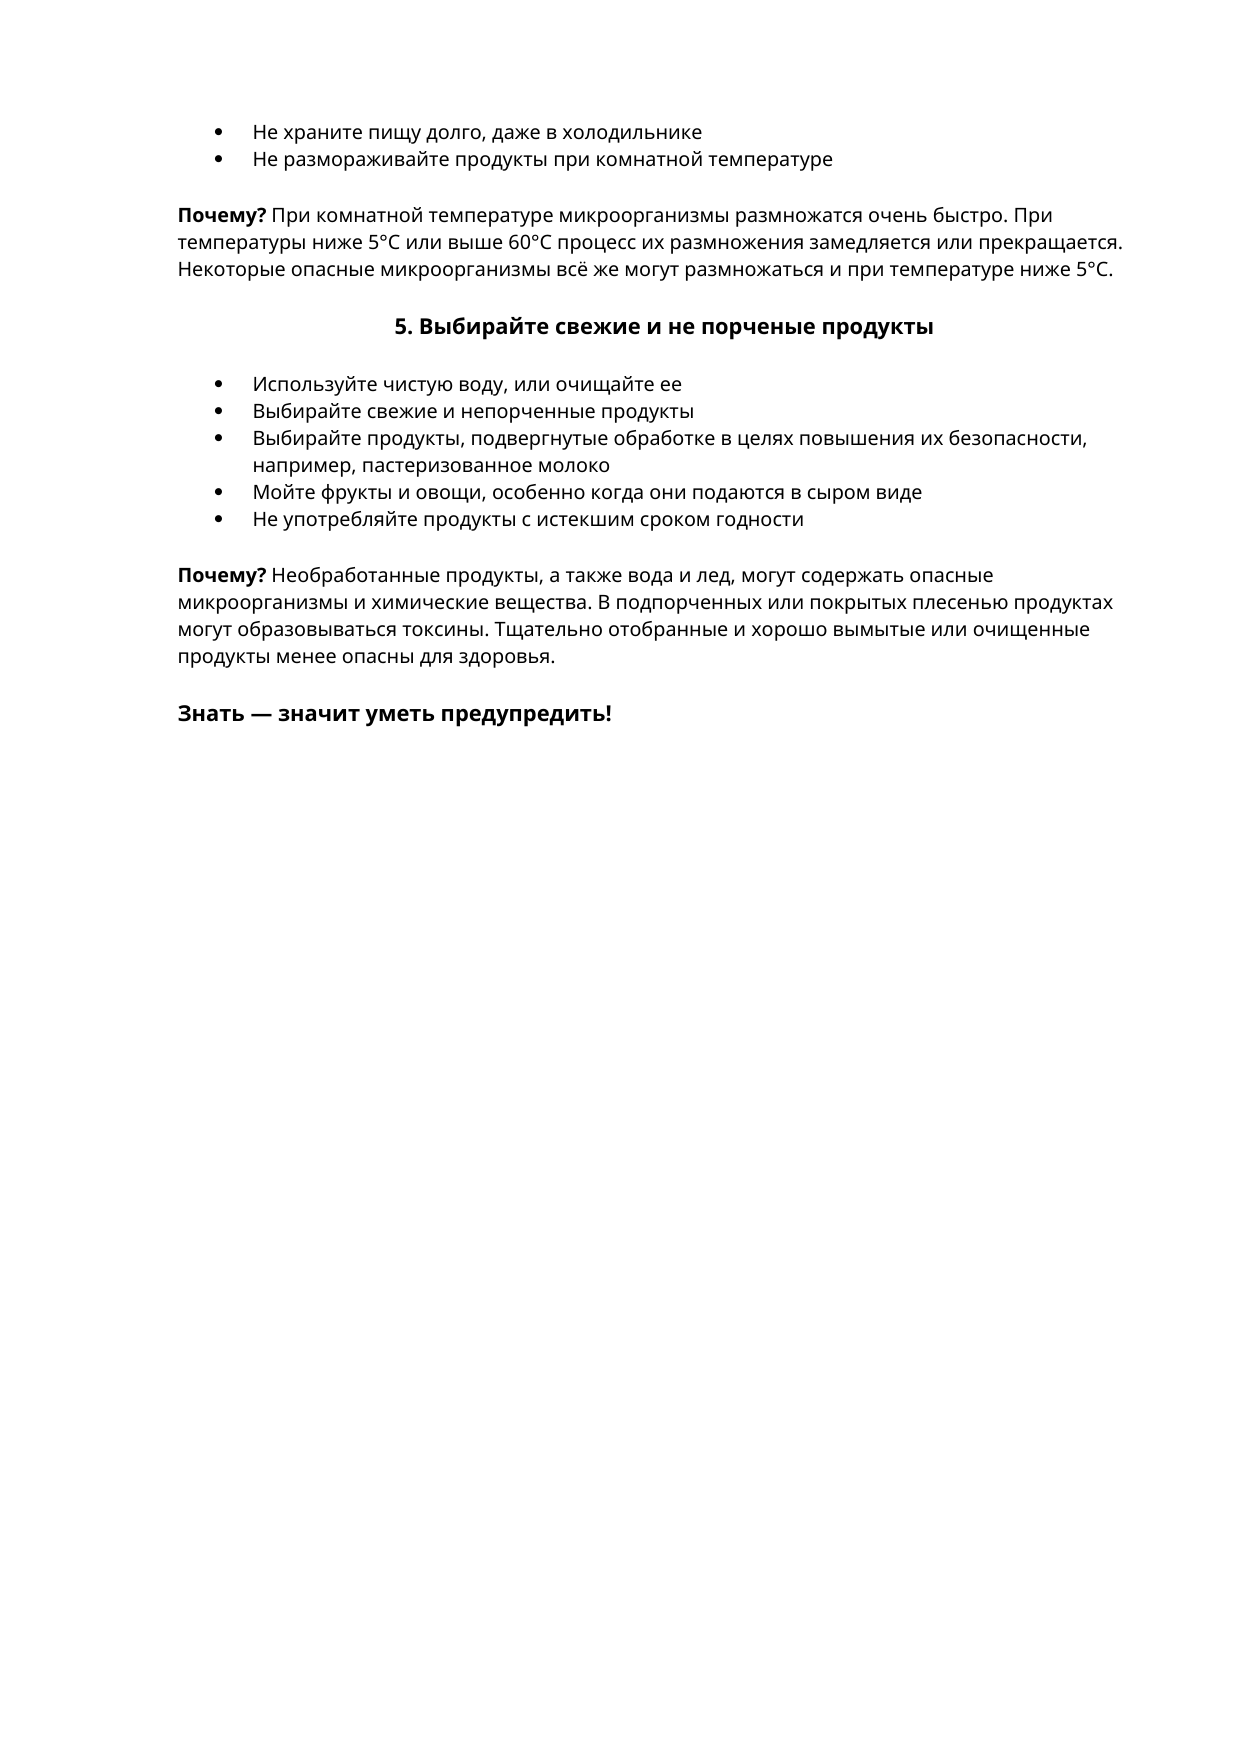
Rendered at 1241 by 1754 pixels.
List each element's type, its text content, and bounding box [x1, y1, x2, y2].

text Знать — значит уметь предупредить! [177, 698, 1152, 728]
text 5. Выбирайте свежие и не порченые продукты [177, 311, 1152, 341]
list Не употребляйте продукты с истекшим сроком годности [215, 505, 1152, 532]
list Выбирайте продукты, подвергнутые обработке в целях повышения их безопасности, например, пастеризованное молоко [215, 424, 1152, 478]
list Выбирайте свежие и непорченные продукты [215, 397, 1152, 424]
text Почему? Необработанные продукты, а также вода и лед, могут содержать опасные микроорганизмы и химические вещества. В подпорченных или покрытых плесенью продуктах могут образовываться токсины. Тщательно отобранные и хорошо вымытые или очищенные продукты менее опасны для здоровья. [177, 561, 1152, 669]
list Не храните пищу долго, даже в холодильнике [215, 118, 1152, 145]
list Мойте фрукты и овощи, особенно когда они подаются в сыром виде [215, 478, 1152, 505]
list Не размораживайте продукты при комнатной температуре [215, 145, 1152, 172]
list Используйте чистую воду, или очищайте ее [215, 370, 1152, 397]
text Почему? При комнатной температуре микроорганизмы размножатся очень быстро. При температуры ниже 5°C или выше 60°C процесс их размножения замедляется или прекращается. Некоторые опасные микроорганизмы всё же могут размножаться и при температуре ниже 5°C. [177, 201, 1152, 282]
